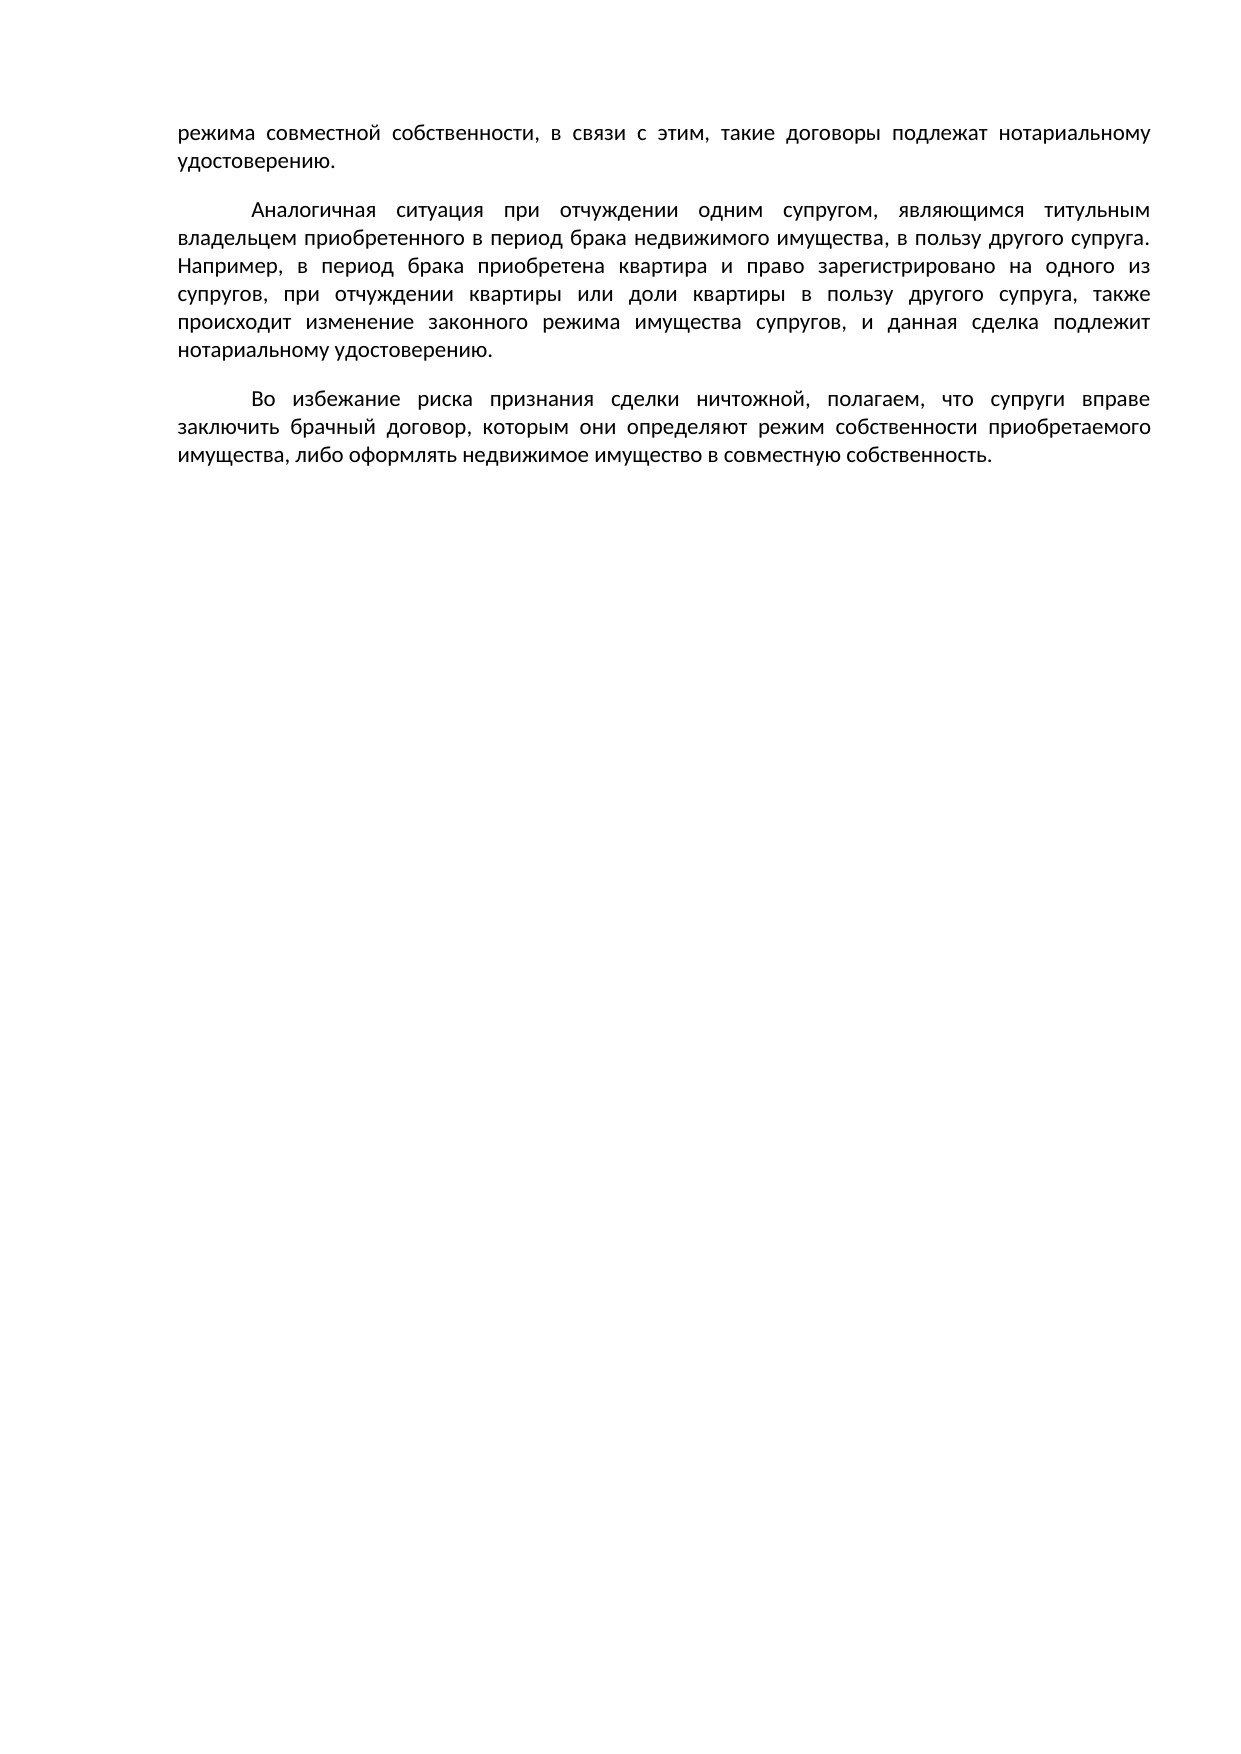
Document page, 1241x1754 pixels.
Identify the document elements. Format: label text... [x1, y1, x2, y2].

text Во избежание риска признания сделки ничтожной, полагаем, что супруги вправе заключить брачный договор, которым они определяют режим собственности приобретаемого имущества, либо оформлять недвижимое имущество в совместную собственность. [177, 384, 1152, 468]
text Аналогичная ситуация при отчуждении одним супругом, являющимся титульным владельцем приобретенного в период брака недвижимого имущества, в пользу другого супруга. Например, в период брака приобретена квартира и право зарегистрировано на одного из супругов, при отчуждении квартиры или доли квартиры в пользу другого супруга, также происходит изменение законного режима имущества супругов, и данная сделка подлежит нотариальному удостоверению. [177, 195, 1152, 363]
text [177, 118, 1152, 174]
